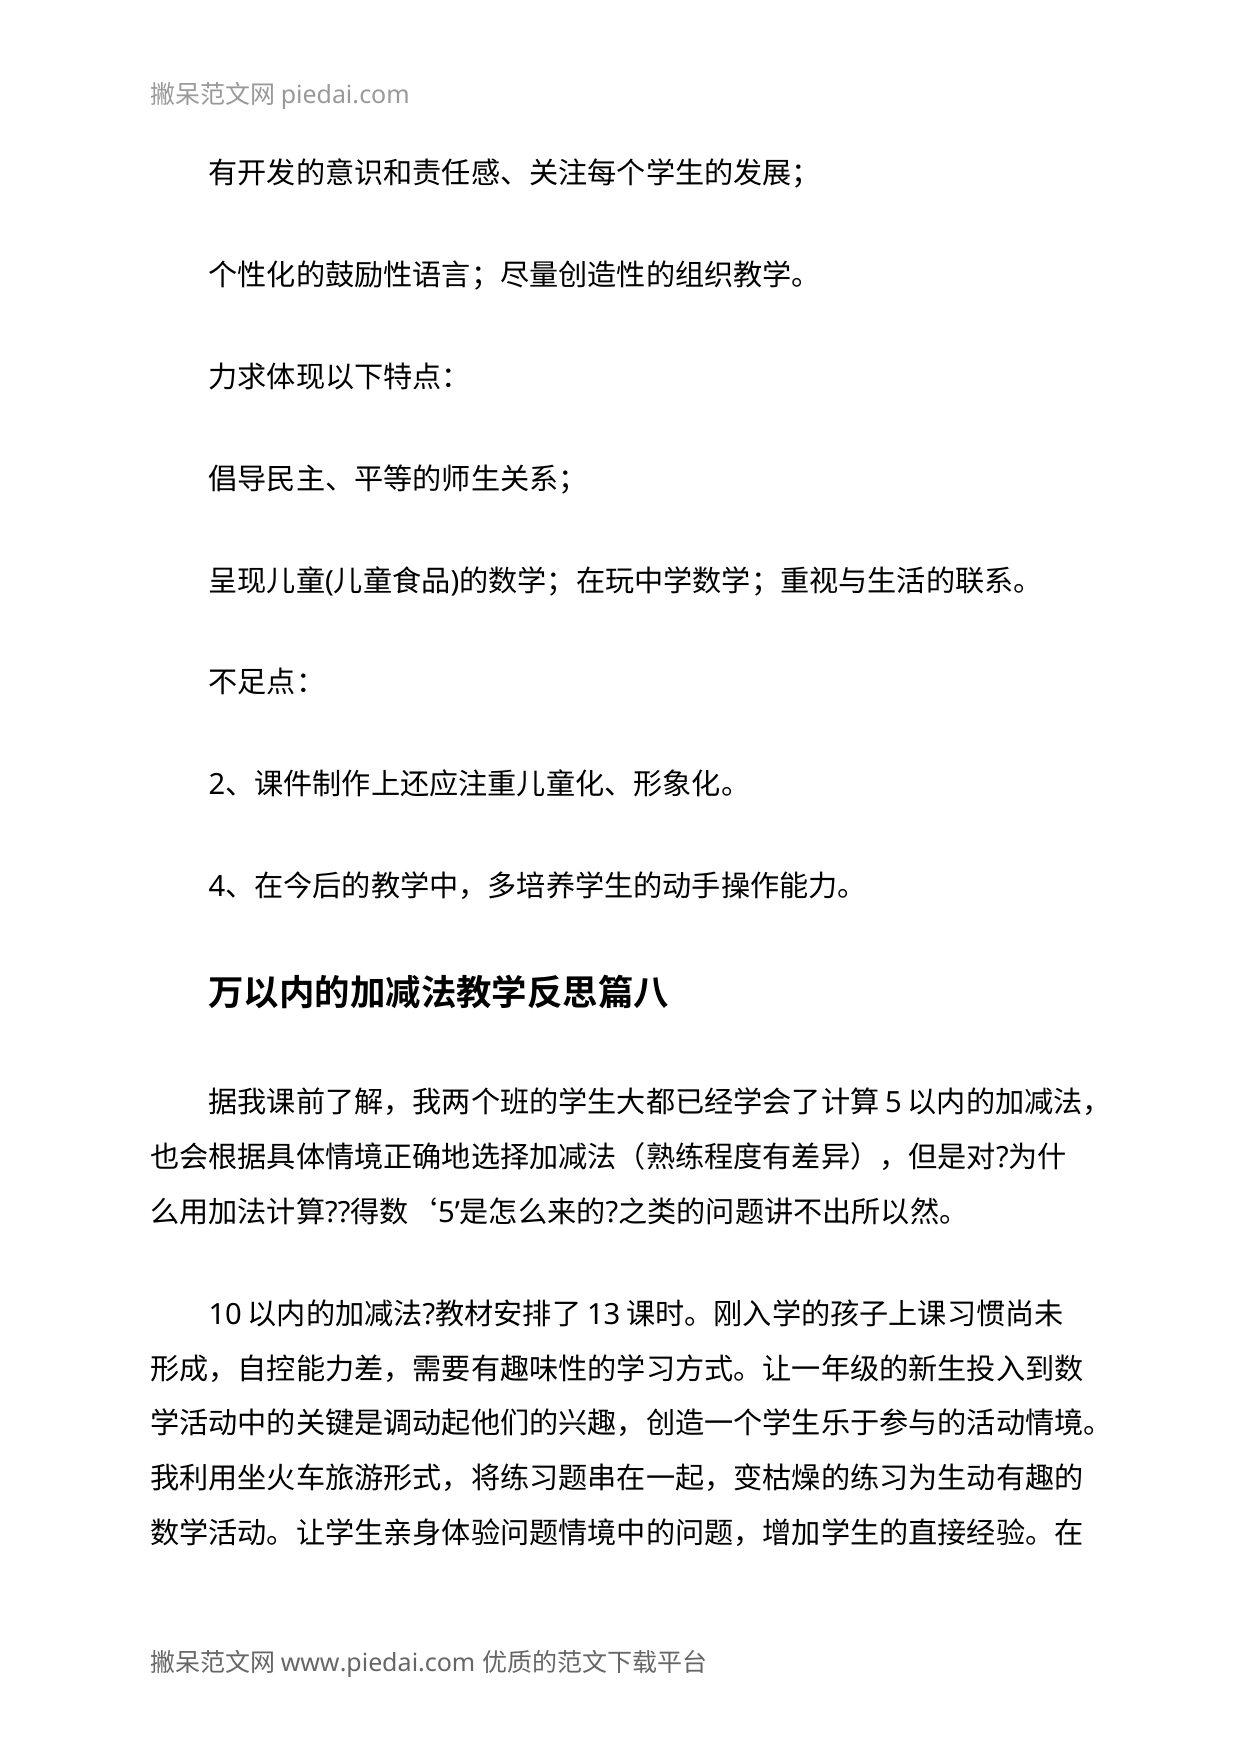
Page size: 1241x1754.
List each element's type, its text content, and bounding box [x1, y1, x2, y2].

text 据我课前了解，我两个班的学生大都已经学会了计算5以内的加减法，也会根据具体情境正确地选择加减法（熟练程度有差异），但是对?为什么用加法计算??得数‘5’是怎么来的?之类的问题讲不出所以然。 [150, 1078, 1090, 1231]
text 万以内的加减法教学反思篇八 [150, 965, 1090, 1016]
text 4、在今后的教学中，多培养学生的动手操作能力。 [150, 863, 1090, 905]
text 个性化的鼓励性语言；尽量创造性的组织教学。 [150, 252, 1090, 294]
text 不足点： [150, 659, 1090, 701]
text 倡导民主、平等的师生关系； [150, 455, 1090, 498]
text 2、课件制作上还应注重儿童化、形象化。 [150, 761, 1090, 803]
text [150, 1290, 1090, 1552]
text 力求体现以下特点： [150, 353, 1090, 396]
text 呈现儿童(儿童食品)的数学；在玩中学数学；重视与生活的联系。 [150, 557, 1090, 599]
text 有开发的意识和责任感、关注每个学生的发展； [150, 150, 1090, 192]
